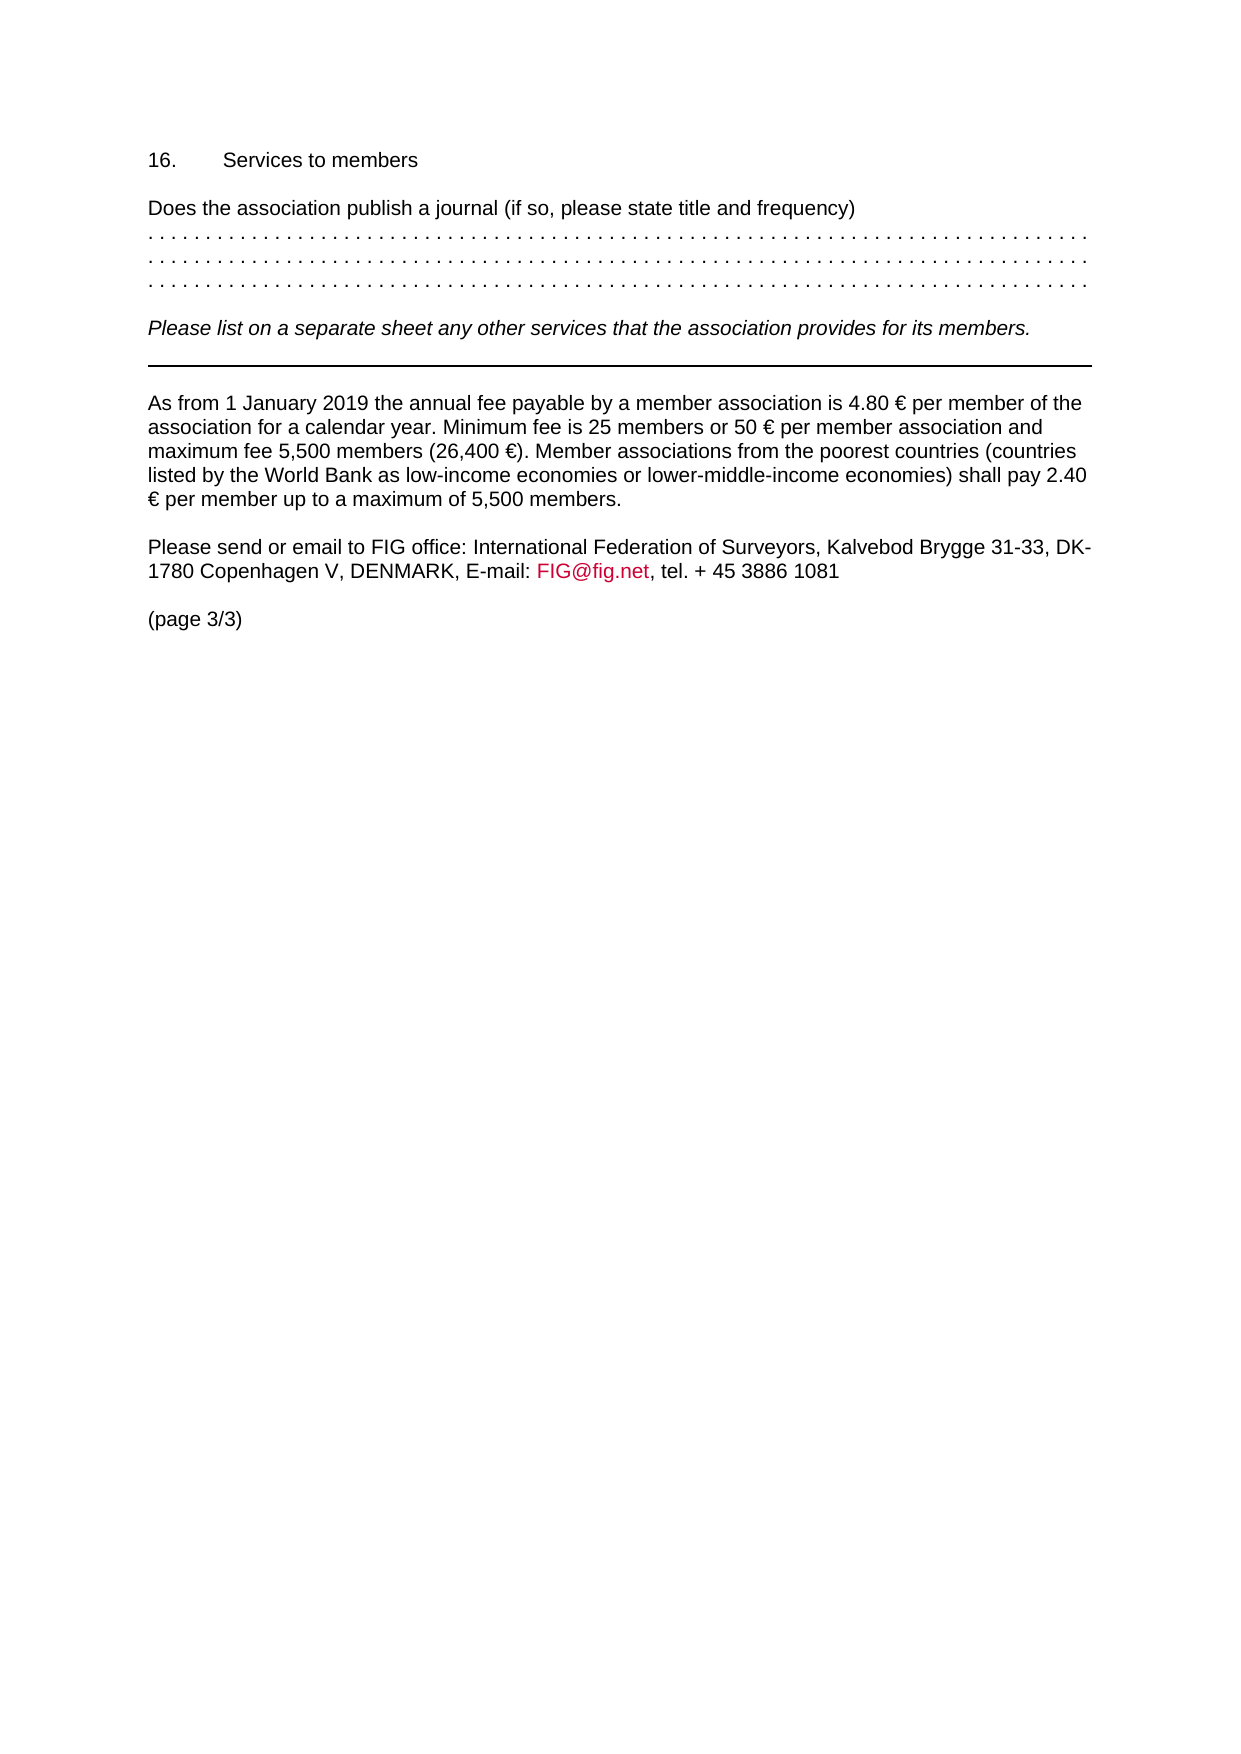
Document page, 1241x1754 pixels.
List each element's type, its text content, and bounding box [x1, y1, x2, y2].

text As from 1 January 2019 the annual fee payable by a member association is 4.80 € per member of the association for a calendar year. Minimum fee is 25 members or 50 € per member association and maximum fee 5,500 members (26,400 €). Member associations from the poorest countries (countries listed by the World Bank as low-income economies or lower-middle-income economies) shall pay 2.40 € per member up to a maximum of 5,500 members. [148, 391, 1092, 511]
text Does the association publish a journal (if so, please state title and frequency) [148, 196, 1092, 219]
text (page 3/3) [148, 607, 1092, 631]
text 16. Services to members [148, 148, 1092, 172]
text Please send or email to FIG office: International Federation of Surveyors, Kalvebod Brygge 31-33, DK-1780 Copenhagen V, DENMARK, E-mail: FIG@fig.net, tel. + 45 3886 1081 [148, 535, 1092, 583]
text Please list on a separate sheet any other services that the association provides for its members. [148, 315, 1092, 339]
